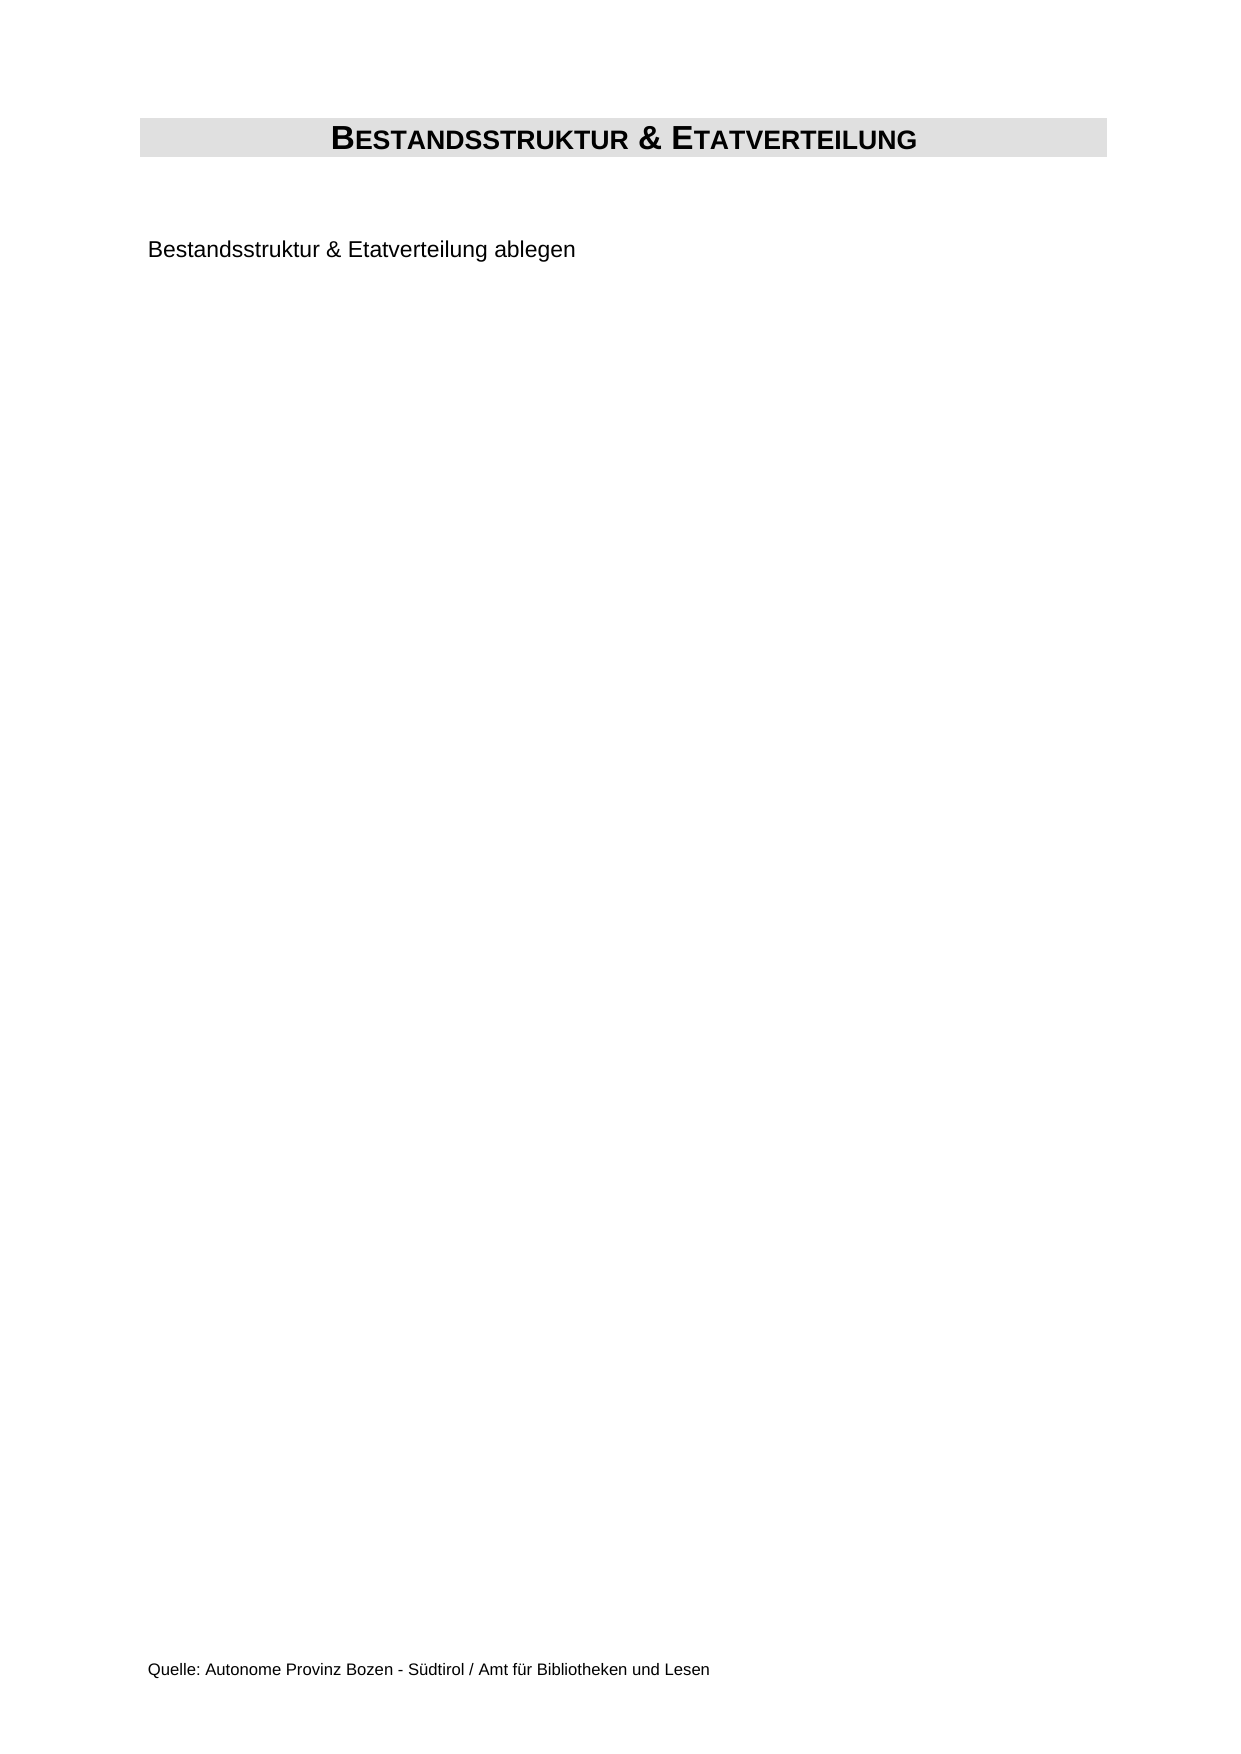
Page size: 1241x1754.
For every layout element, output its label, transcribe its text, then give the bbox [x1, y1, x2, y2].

table_header Bestandsstruktur & Etatverteilung [140, 118, 1107, 157]
text Bestandsstruktur & Etatverteilung ablegen [148, 236, 1092, 262]
